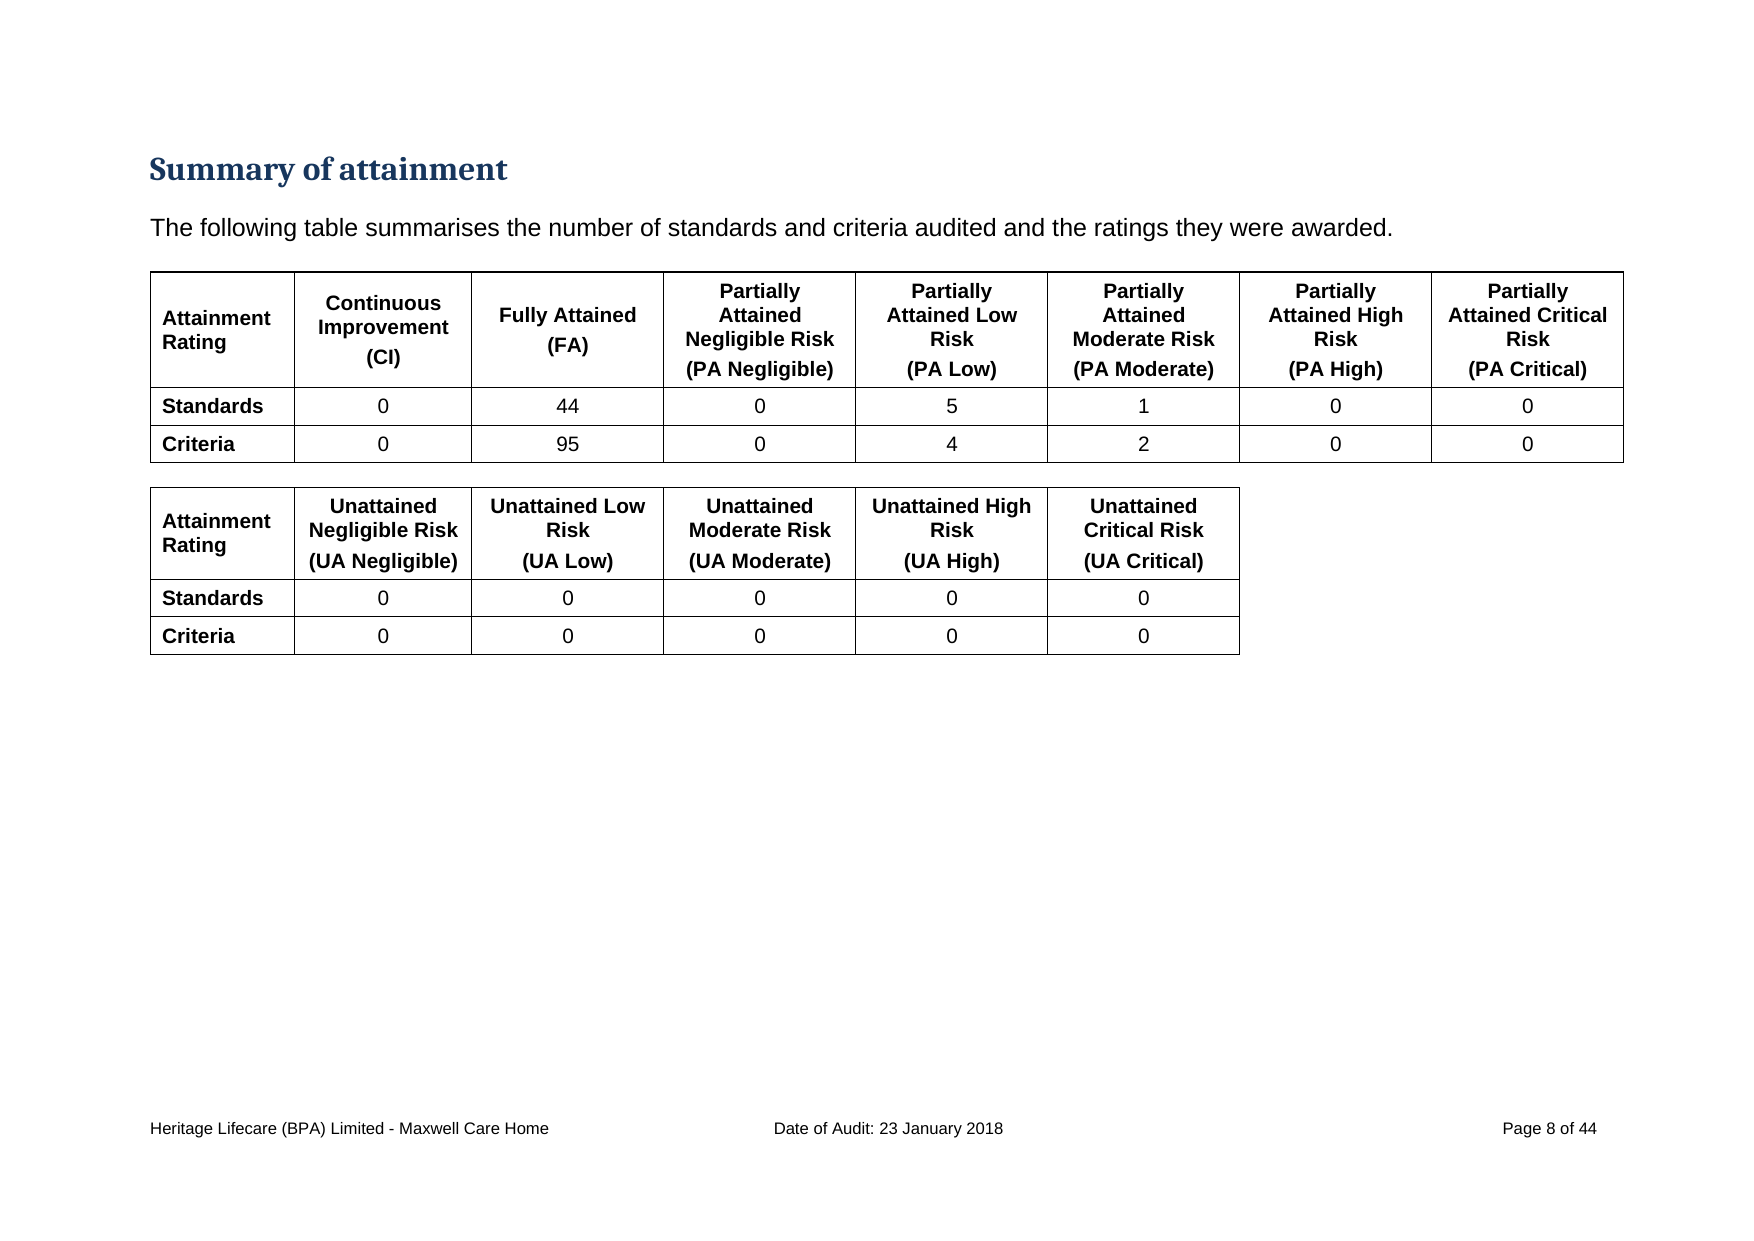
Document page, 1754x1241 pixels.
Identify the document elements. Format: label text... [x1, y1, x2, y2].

table_cell 0 [1048, 617, 1239, 654]
table_header Unattained Negligible Risk (UA Negligible) [295, 488, 471, 579]
table_header Continuous Improvement (CI) [295, 273, 471, 387]
table_cell 1 [1048, 388, 1239, 424]
table_cell Standards [151, 388, 294, 424]
table_cell Criteria [151, 426, 294, 462]
subtitle Summary of attainment [150, 150, 1604, 188]
table_cell 4 [856, 426, 1047, 462]
table_header Partially Attained Moderate Risk (PA Moderate) [1048, 273, 1239, 387]
table_cell 2 [1048, 426, 1239, 462]
table_header Unattained Moderate Risk (UA Moderate) [664, 488, 855, 579]
table_cell 0 [664, 580, 855, 616]
table_cell 0 [295, 388, 471, 424]
table_cell 0 [472, 617, 663, 654]
table_cell 44 [472, 388, 663, 424]
table_cell Standards [151, 580, 294, 616]
table_cell 0 [1240, 388, 1431, 424]
text The following table summarises the number of standards and criteria audited and the ratings they were awarded. [150, 213, 1604, 242]
table_header Partially Attained High Risk (PA High) [1240, 273, 1431, 387]
table_cell 0 [1432, 388, 1623, 424]
table_cell 0 [1432, 426, 1623, 462]
table_header Partially Attained Negligible Risk (PA Negligible) [664, 273, 855, 387]
table_cell 0 [664, 388, 855, 424]
table_header Partially Attained Low Risk (PA Low) [856, 273, 1047, 387]
table_cell 0 [1240, 426, 1431, 462]
table_cell 0 [856, 617, 1047, 654]
table_cell Criteria [151, 617, 294, 654]
table_cell 0 [472, 580, 663, 616]
table_header Unattained Low Risk (UA Low) [472, 488, 663, 579]
table_cell 0 [664, 426, 855, 462]
table_header Partially Attained Critical Risk (PA Critical) [1432, 273, 1623, 387]
table_cell 0 [295, 617, 471, 654]
table_header Attainment Rating [151, 488, 294, 579]
table_cell 0 [295, 426, 471, 462]
table_cell 5 [856, 388, 1047, 424]
table_cell 95 [472, 426, 663, 462]
table_cell 0 [664, 617, 855, 654]
table_header Unattained High Risk (UA High) [856, 488, 1047, 579]
table_header Unattained Critical Risk (UA Critical) [1048, 488, 1239, 579]
table_header Attainment Rating [151, 273, 294, 387]
table_cell 0 [1048, 580, 1239, 616]
table_cell 0 [856, 580, 1047, 616]
table_cell 0 [295, 580, 471, 616]
table_header Fully Attained (FA) [472, 273, 663, 387]
